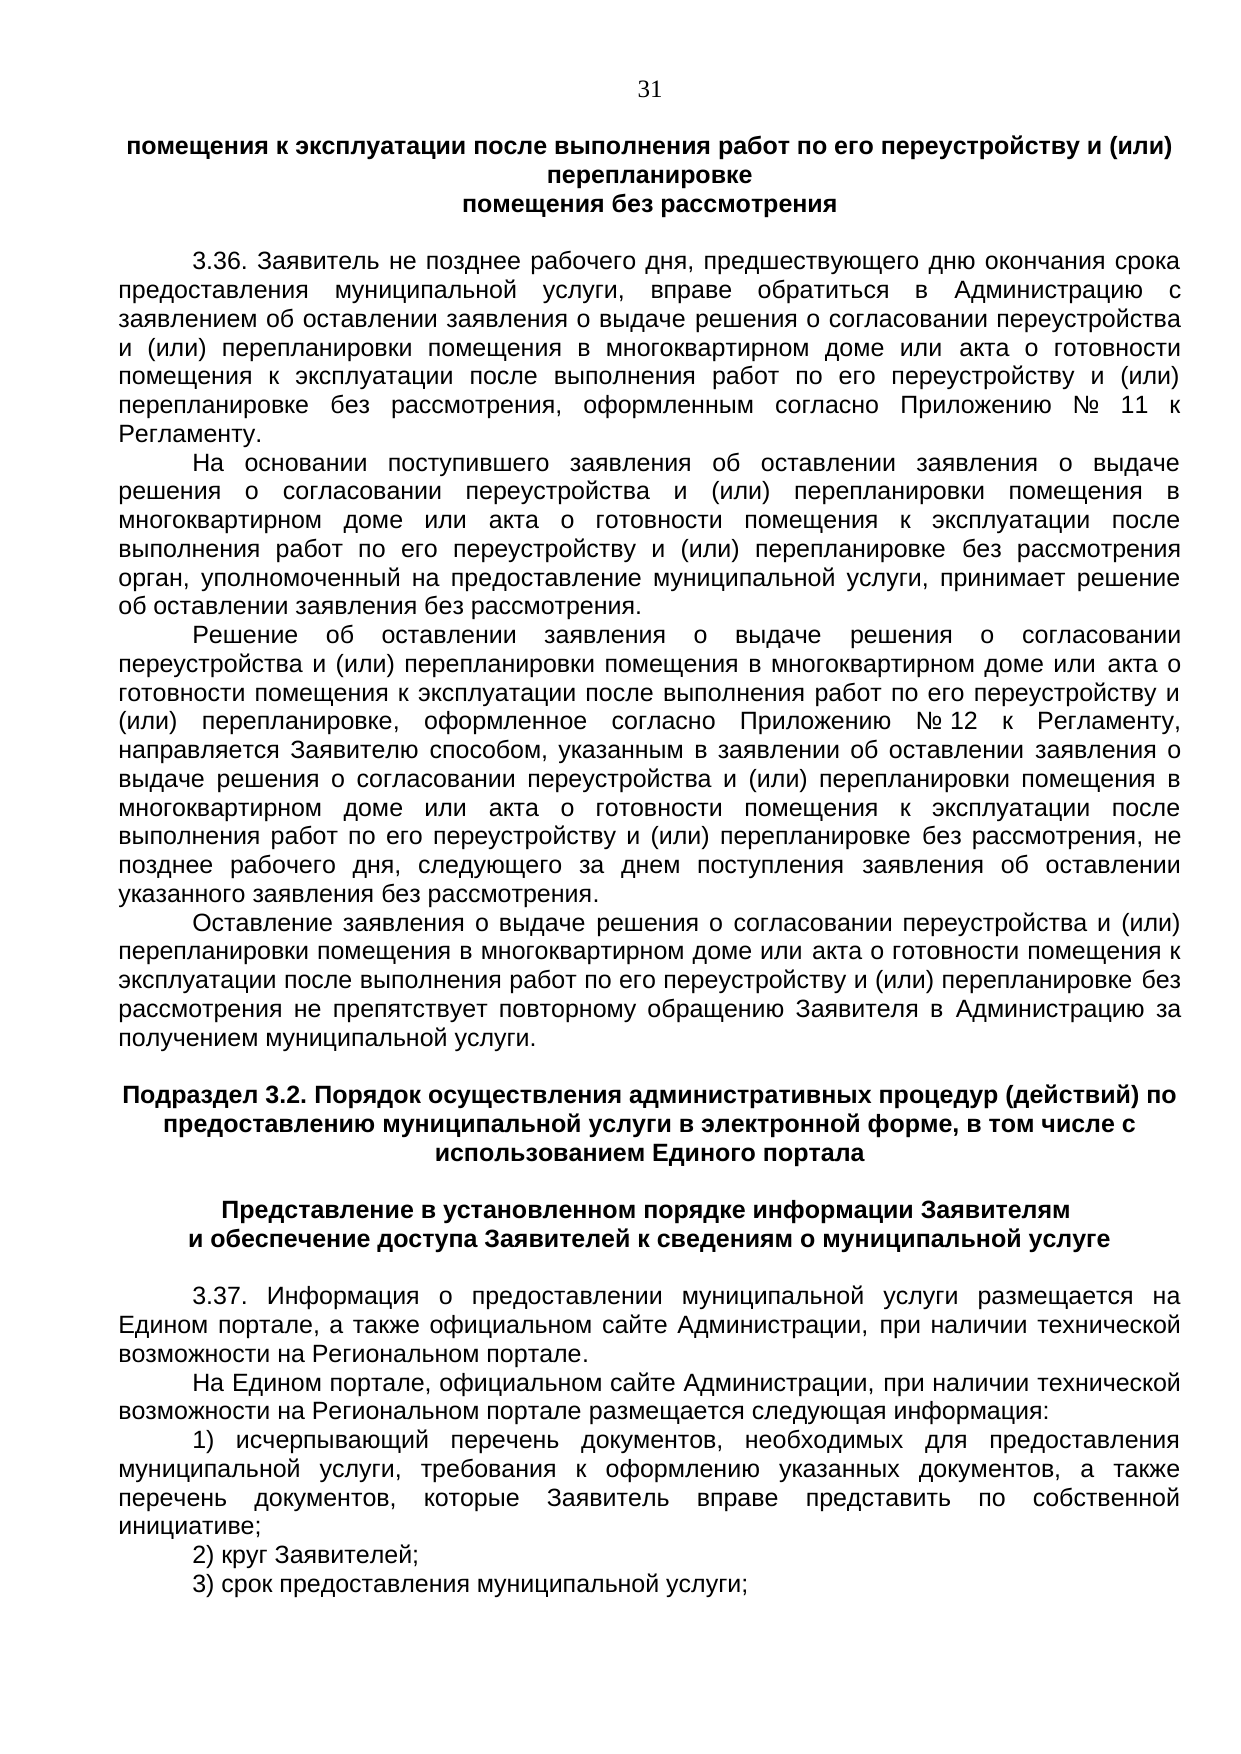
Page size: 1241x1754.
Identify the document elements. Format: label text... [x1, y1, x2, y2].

text Подраздел 3.2. Порядок осуществления административных процедур (действий) по предоставлению муниципальной услуги в электронной форме, в том числе с использованием Единого портала [118, 1080, 1181, 1166]
text 1) исчерпывающий перечень документов, необходимых для предоставления муниципальной услуги, требования к оформлению указанных документов, а также перечень документов, которые Заявитель вправе представить по собственной инициативе; [118, 1425, 1181, 1540]
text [118, 131, 1181, 189]
text 3) срок предоставления муниципальной услуги; [118, 1569, 1181, 1598]
text 3.37. Информация о предоставлении муниципальной услуги размещается на Едином портале, а также официальном сайте Администрации, при наличии технической возможности на Региональном портале. [118, 1281, 1181, 1368]
text 3.36. Заявитель не позднее рабочего дня, предшествующего дню окончания срока предоставления муниципальной услуги, вправе обратиться в Администрацию с заявлением об оставлении заявления о выдаче решения о согласовании переустройства и (или) перепланировки помещения в многоквартирном доме или акта о готовности помещения к эксплуатации после выполнения работ по его переустройству и (или) перепланировке без рассмотрения, оформленным согласно Приложению № 11 к Регламенту. [118, 246, 1181, 448]
text Решение об оставлении заявления о выдаче решения о согласовании переустройства и (или) перепланировки помещения в многоквартирном доме или акта о готовности помещения к эксплуатации после выполнения работ по его переустройству и (или) перепланировке, оформленное согласно Приложению № 12 к Регламенту, направляется Заявителю способом, указанным в заявлении об оставлении заявления о выдаче решения о согласовании переустройства и (или) перепланировки помещения в многоквартирном доме или акта о готовности помещения к эксплуатации после выполнения работ по его переустройству и (или) перепланировке без рассмотрения, не позднее рабочего дня, следующего за днем поступления заявления об оставлении указанного заявления без рассмотрения. [118, 620, 1181, 908]
text На Едином портале, официальном сайте Администрации, при наличии технической возможности на Региональном портале размещается следующая информация: [118, 1368, 1181, 1425]
text помещения без рассмотрения [118, 189, 1181, 218]
text 2) круг Заявителей; [118, 1540, 1181, 1569]
text На основании поступившего заявления об оставлении заявления о выдаче решения о согласовании переустройства и (или) перепланировки помещения в многоквартирном доме или акта о готовности помещения к эксплуатации после выполнения работ по его переустройству и (или) перепланировке без рассмотрения орган, уполномоченный на предоставление муниципальной услуги, принимает решение об оставлении заявления без рассмотрения. [118, 448, 1181, 620]
text Представление в установленном порядке информации Заявителям и обеспечение доступа Заявителей к сведениям о муниципальной услуге [118, 1195, 1181, 1253]
text Оставление заявления о выдаче решения о согласовании переустройства и (или) перепланировки помещения в многоквартирном доме или акта о готовности помещения к эксплуатации после выполнения работ по его переустройству и (или) перепланировке без рассмотрения не препятствует повторному обращению Заявителя в Администрацию за получением муниципальной услуги. [118, 908, 1181, 1051]
